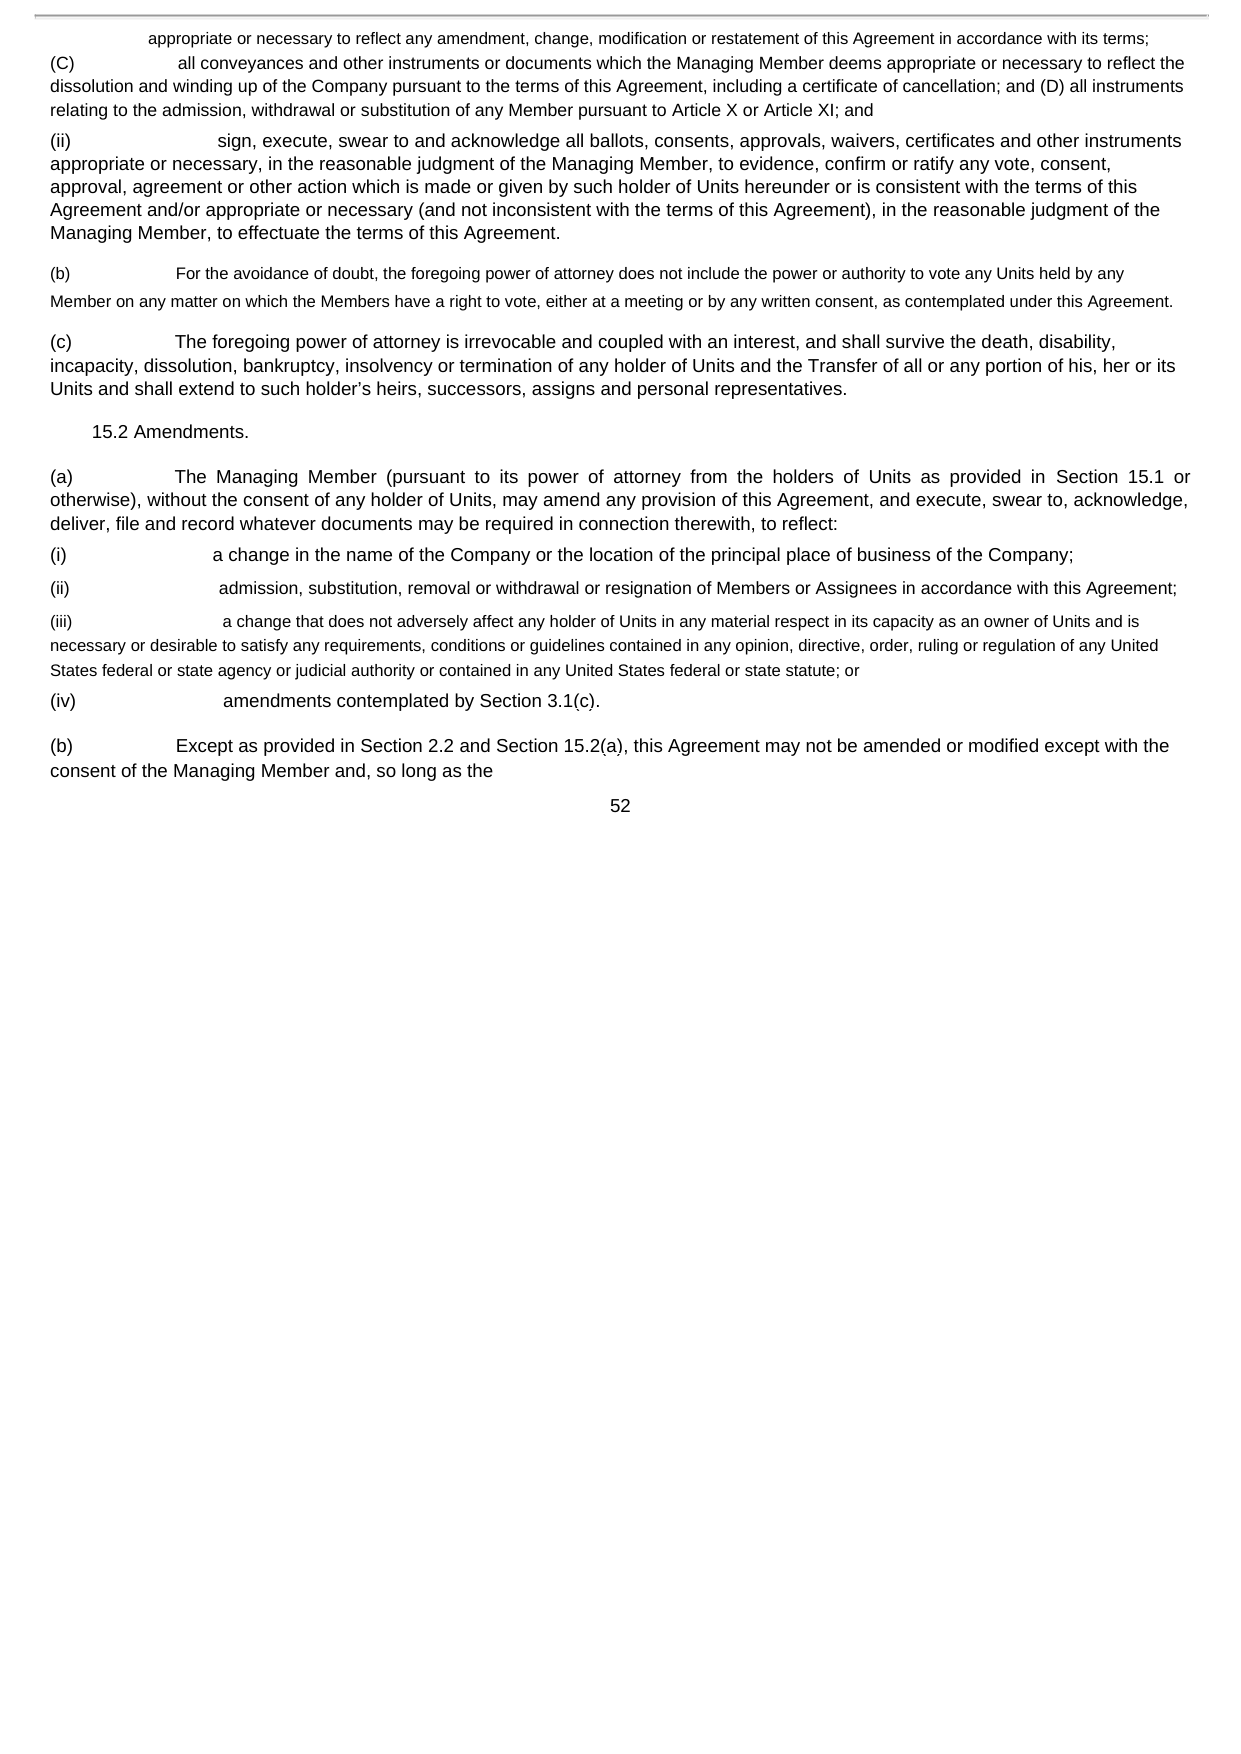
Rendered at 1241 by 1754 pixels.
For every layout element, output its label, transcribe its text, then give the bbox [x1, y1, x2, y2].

picture [32, 14, 1209, 21]
text 15.2 Amendments. [92, 421, 1190, 442]
list Except as provided in Section 2.2 and Section 15.2(a), this Agreement may not be amended or modified except with the consent of the Managing Member and, so long as the [50, 735, 1190, 781]
list sign, execute, swear to and acknowledge all ballots, consents, approvals, waivers, certificates and other instruments appropriate or necessary, in the reasonable judgment of the Managing Member, to evidence, confirm or ratify any vote, consent, approval, agreement or other action which is made or given by such holder of Units hereunder or is consistent with the terms of this Agreement and/or appropriate or necessary (and not inconsistent with the terms of this Agreement), in the reasonable judgment of the Managing Member, to effectuate the terms of this Agreement. [50, 129, 1190, 243]
text 52 [50, 795, 1190, 817]
list For the avoidance of doubt, the foregoing power of attorney does not include the power or authority to vote any Units held by any Member on any matter on which the Members have a right to vote, either at a meeting or by any written consent, as contemplated under this Agreement. [50, 264, 1190, 311]
list a change that does not adversely affect any holder of Units in any material respect in its capacity as an owner of Units and is necessary or desirable to satisfy any requirements, conditions or guidelines contained in any opinion, directive, order, ruling or regulation of any United States federal or state agency or judicial authority or contained in any United States federal or state statute; or [50, 611, 1190, 680]
list a change in the name of the Company or the location of the principal place of business of the Company; [50, 544, 1190, 566]
list The Managing Member (pursuant to its power of attorney from the holders of Units as provided in Section 15.1 or otherwise), without the consent of any holder of Units, may amend any provision of this Agreement, and execute, swear to, acknowledge, deliver, file and record whatever documents may be required in connection therewith, to reflect: [50, 466, 1190, 534]
list admission, substitution, removal or withdrawal or resignation of Members or Assignees in accordance with this Agreement; [50, 578, 1190, 598]
list all conveyances and other instruments or documents which the Managing Member deems appropriate or necessary to reflect the dissolution and winding up of the Company pursuant to the terms of this Agreement, including a certificate of cancellation; and (D) all instruments relating to the admission, withdrawal or substitution of any Member pursuant to Article X or Article XI; and [50, 52, 1190, 120]
list amendments contemplated by Section 3.1(c). [50, 690, 1190, 711]
list The foregoing power of attorney is irrevocable and coupled with an interest, and shall survive the death, disability, incapacity, dissolution, bankruptcy, insolvency or termination of any holder of Units and the Transfer of all or any portion of his, her or its Units and shall extend to such holder’s heirs, successors, assigns and personal representatives. [50, 331, 1190, 400]
text appropriate or necessary to reflect any amendment, change, modification or restatement of this Agreement in accordance with its terms; [148, 28, 1190, 48]
